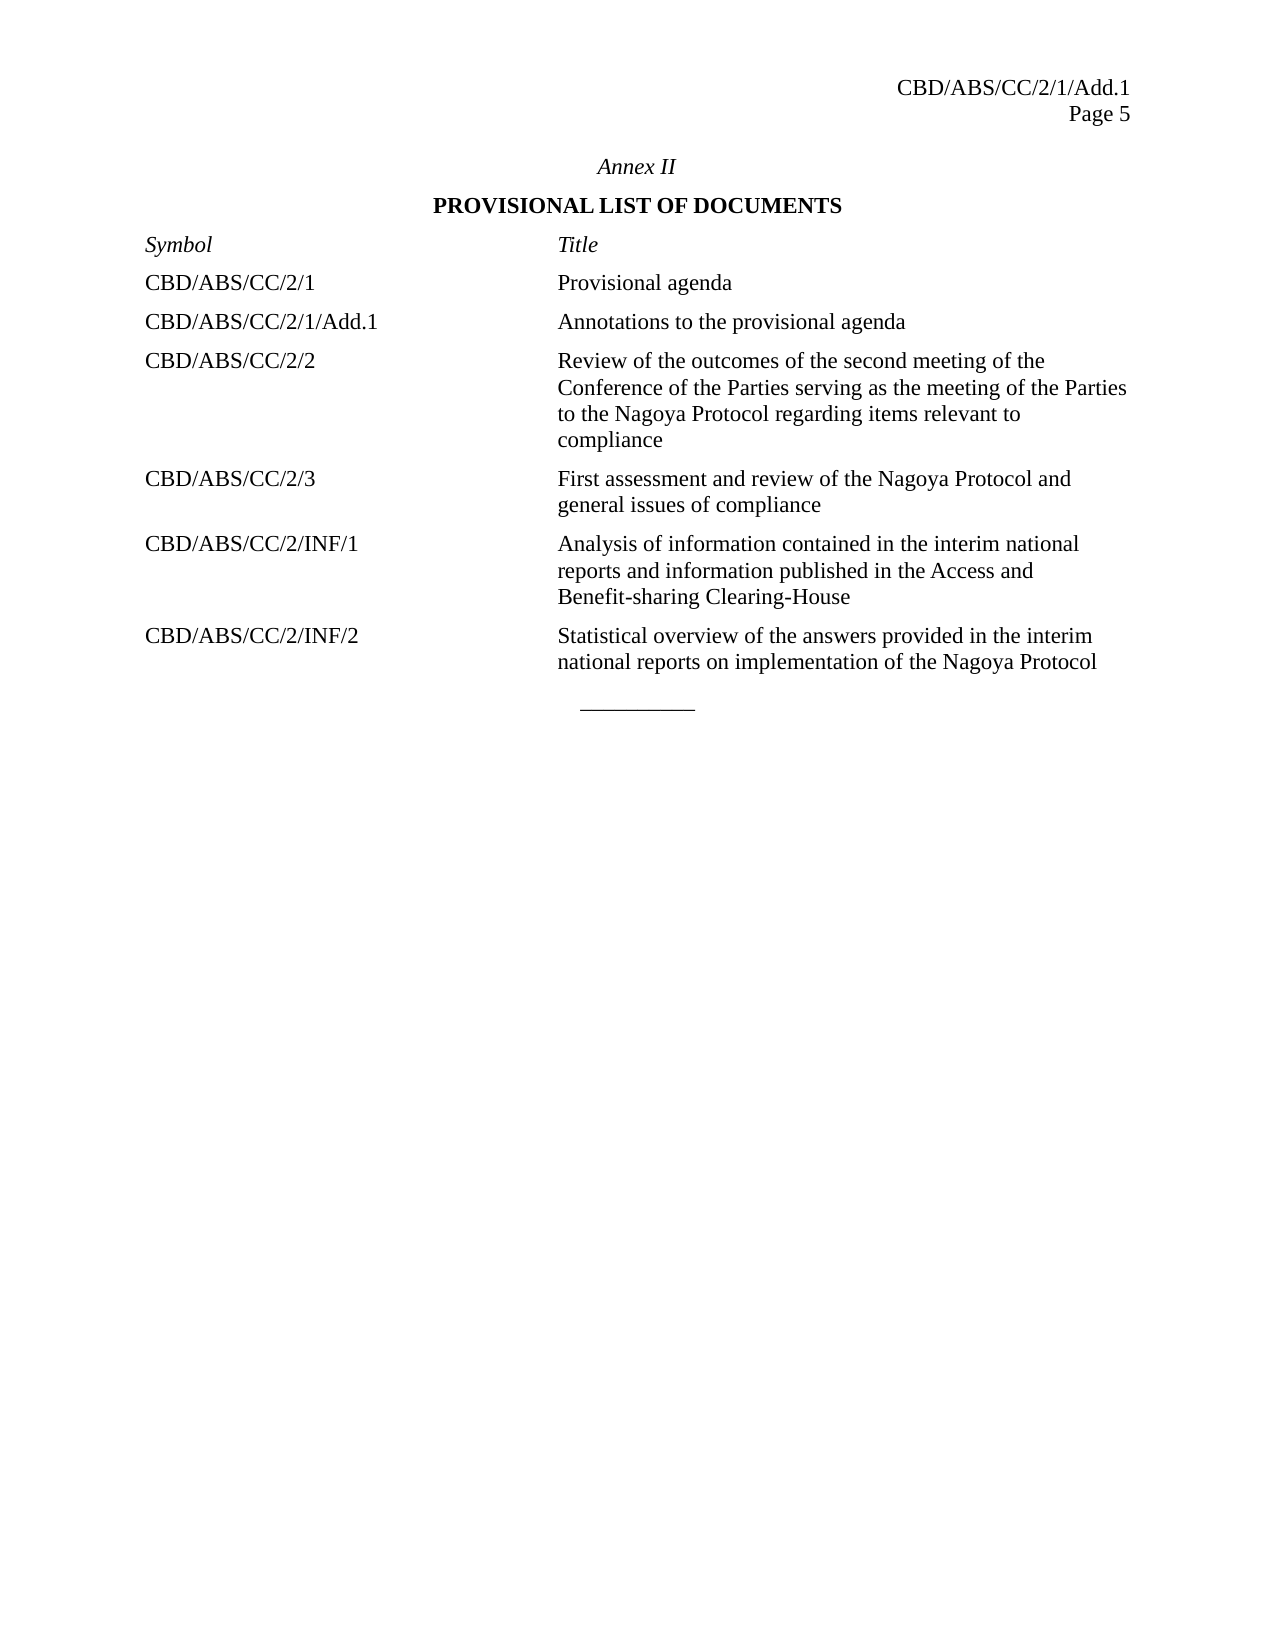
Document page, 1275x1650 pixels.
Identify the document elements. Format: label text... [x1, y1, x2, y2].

text CBD/ABS/CC/2/1 Provisional agenda [145, 269, 1130, 296]
text CBD/ABS/CC/2/INF/2 Statistical overview of the answers provided in the interim national reports on implementation of the Nagoya Protocol [145, 622, 1130, 674]
text CBD/ABS/CC/2/1/Add.1 Annotations to the provisional agenda [145, 308, 1130, 335]
text CBD/ABS/CC/2/INF/1 Analysis of information contained in the interim national reports and information published in the Access and Benefit-sharing Clearing-House [145, 530, 1130, 609]
subtitle Annex II [145, 153, 1130, 179]
text Symbol Title [145, 231, 1130, 257]
text __________ [145, 687, 1130, 713]
text CBD/ABS/CC/2/3 First assessment and review of the Nagoya Protocol and general issues of compliance [145, 465, 1130, 518]
text CBD/ABS/CC/2/2 Review of the outcomes of the second meeting of the Conference of the Parties serving as the meeting of the Parties to the Nagoya Protocol regarding items relevant to compliance [145, 347, 1130, 453]
subtitle provisional LIST OF DOCUMENTS [145, 192, 1130, 218]
